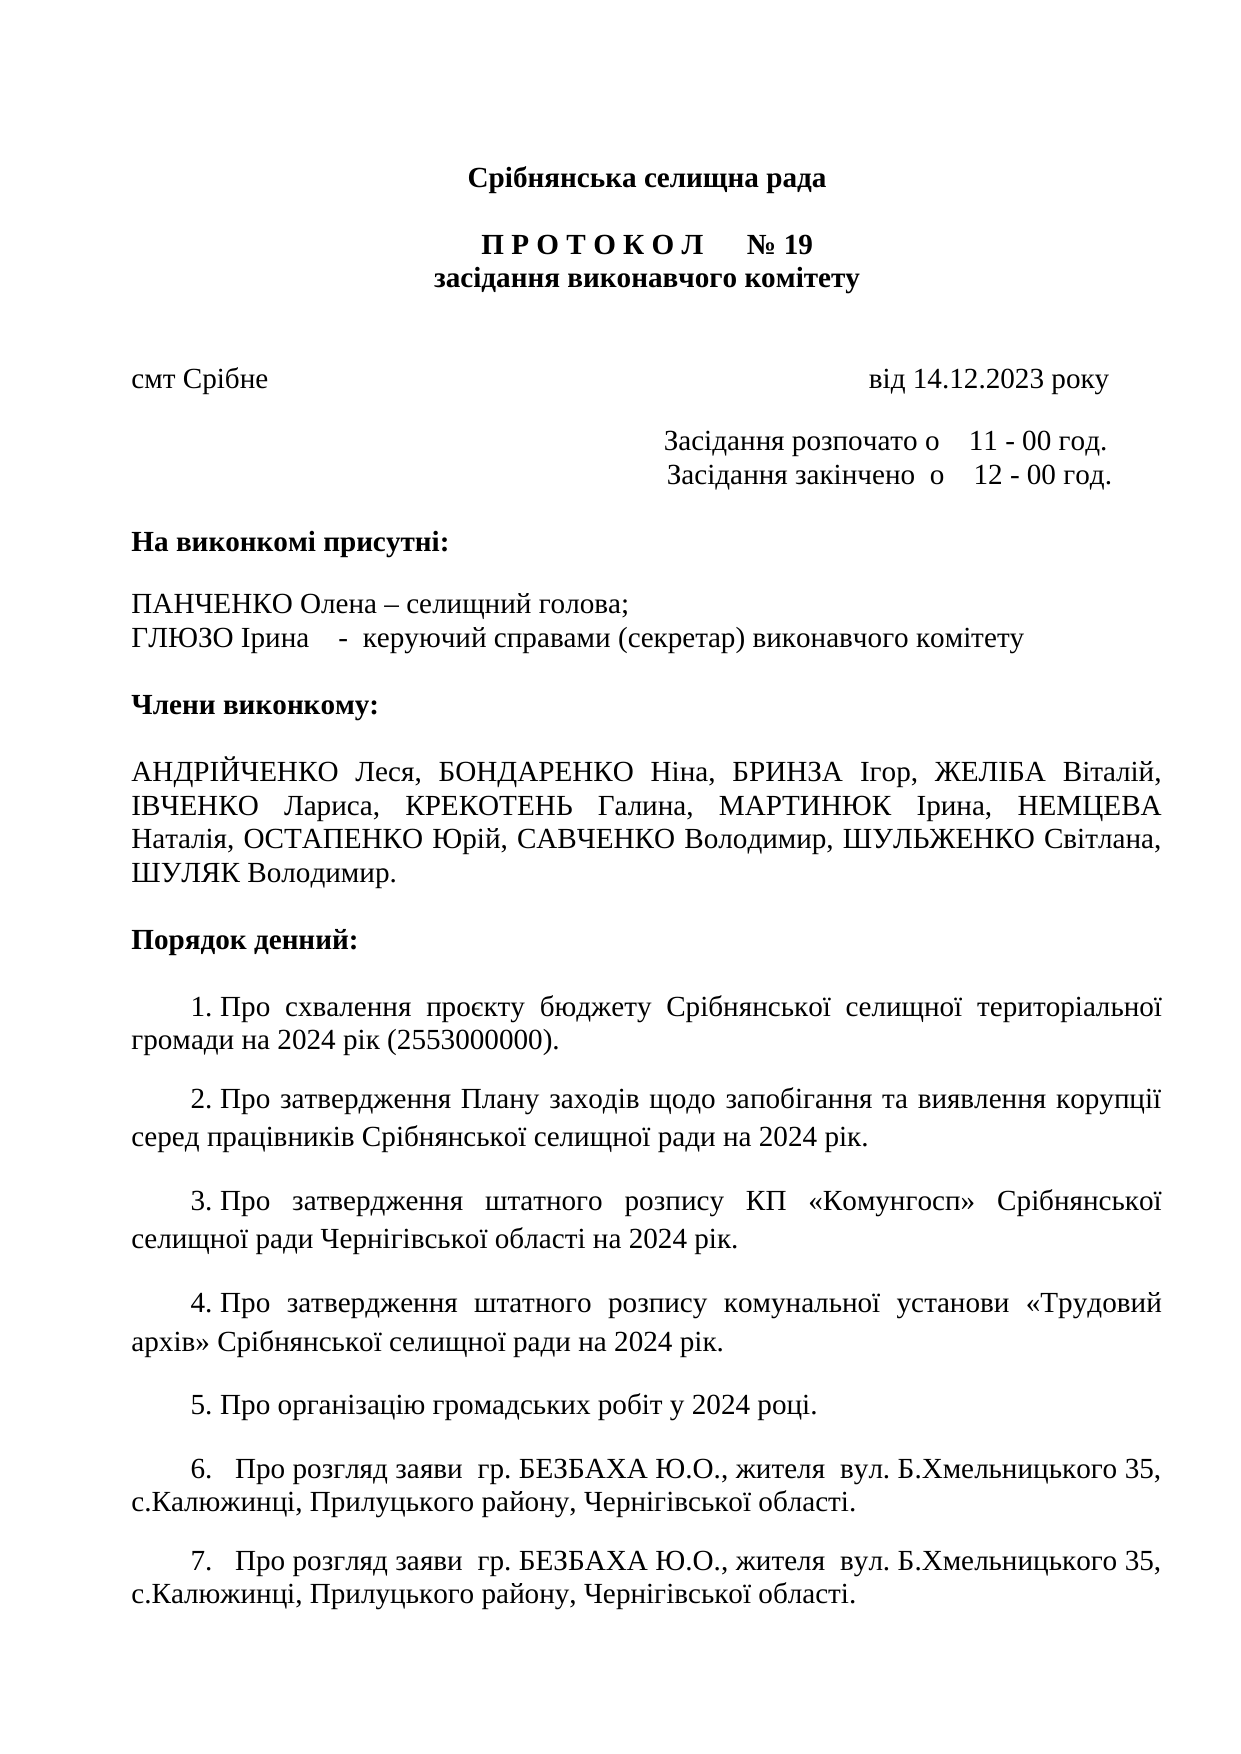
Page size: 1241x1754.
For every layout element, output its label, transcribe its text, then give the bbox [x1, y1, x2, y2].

list Про затвердження штатного розпису комунальної установи «Трудовий архів» Срібнянської селищної ради на 2024 рік. [131, 1285, 1162, 1357]
text П Р О Т О К О Л № 19 [131, 227, 1162, 261]
text засідання виконавчого комітету [131, 261, 1162, 294]
list Про затвердження Плану заходів щодо запобігання та виявлення корупції серед працівників Срібнянської селищної ради на 2024 рік. [131, 1081, 1162, 1153]
list Про розгляд заяви гр. БЕЗБАХА Ю.О., жителя вул. Б.Хмельницького 35, с.Калюжинці, Прилуцького району, Чернігівської області. [131, 1451, 1162, 1518]
text На виконкомі присутні: [131, 524, 1162, 558]
text Засідання розпочато о 11 - 00 год. [131, 423, 1162, 457]
text ГЛЮЗО Ірина - керуючий справами (секретар) виконавчого комітету [131, 620, 1162, 653]
text ПАНЧЕНКО Олена – селищний голова; [131, 586, 1162, 620]
text Засідання закінчено о 12 - 00 год. [131, 457, 1162, 491]
text Члени виконкому: [131, 687, 1162, 721]
text смт Срібне від 14.12.2023 року [131, 361, 1162, 395]
text АНДРІЙЧЕНКО Леся, БОНДАРЕНКО Ніна, БРИНЗА Ігор, ЖЕЛІБА Віталій, ІВЧЕНКО Лариса, КРЕКОТЕНЬ Галина, МАРТИНЮК Ірина, НЕМЦЕВА Наталія, ОСТАПЕНКО Юрій, САВЧЕНКО Володимир, ШУЛЬЖЕНКО Світлана, ШУЛЯК Володимир. [131, 754, 1162, 888]
list Про схвалення проєкту бюджету Срібнянської селищної територіальної громади на 2024 рік (2553000000). [131, 989, 1162, 1056]
text Срібнянська селищна рада [131, 131, 1162, 193]
list Про розгляд заяви гр. БЕЗБАХА Ю.О., жителя вул. Б.Хмельницького 35, с.Калюжинці, Прилуцького району, Чернігівської області. [131, 1543, 1162, 1610]
list Про затвердження штатного розпису КП «Комунгосп» Срібнянської селищної ради Чернігівської області на 2024 рік. [131, 1183, 1162, 1255]
list Про організацію громадських робіт у 2024 році. [131, 1387, 1162, 1421]
text Порядок денний: [131, 922, 1162, 955]
